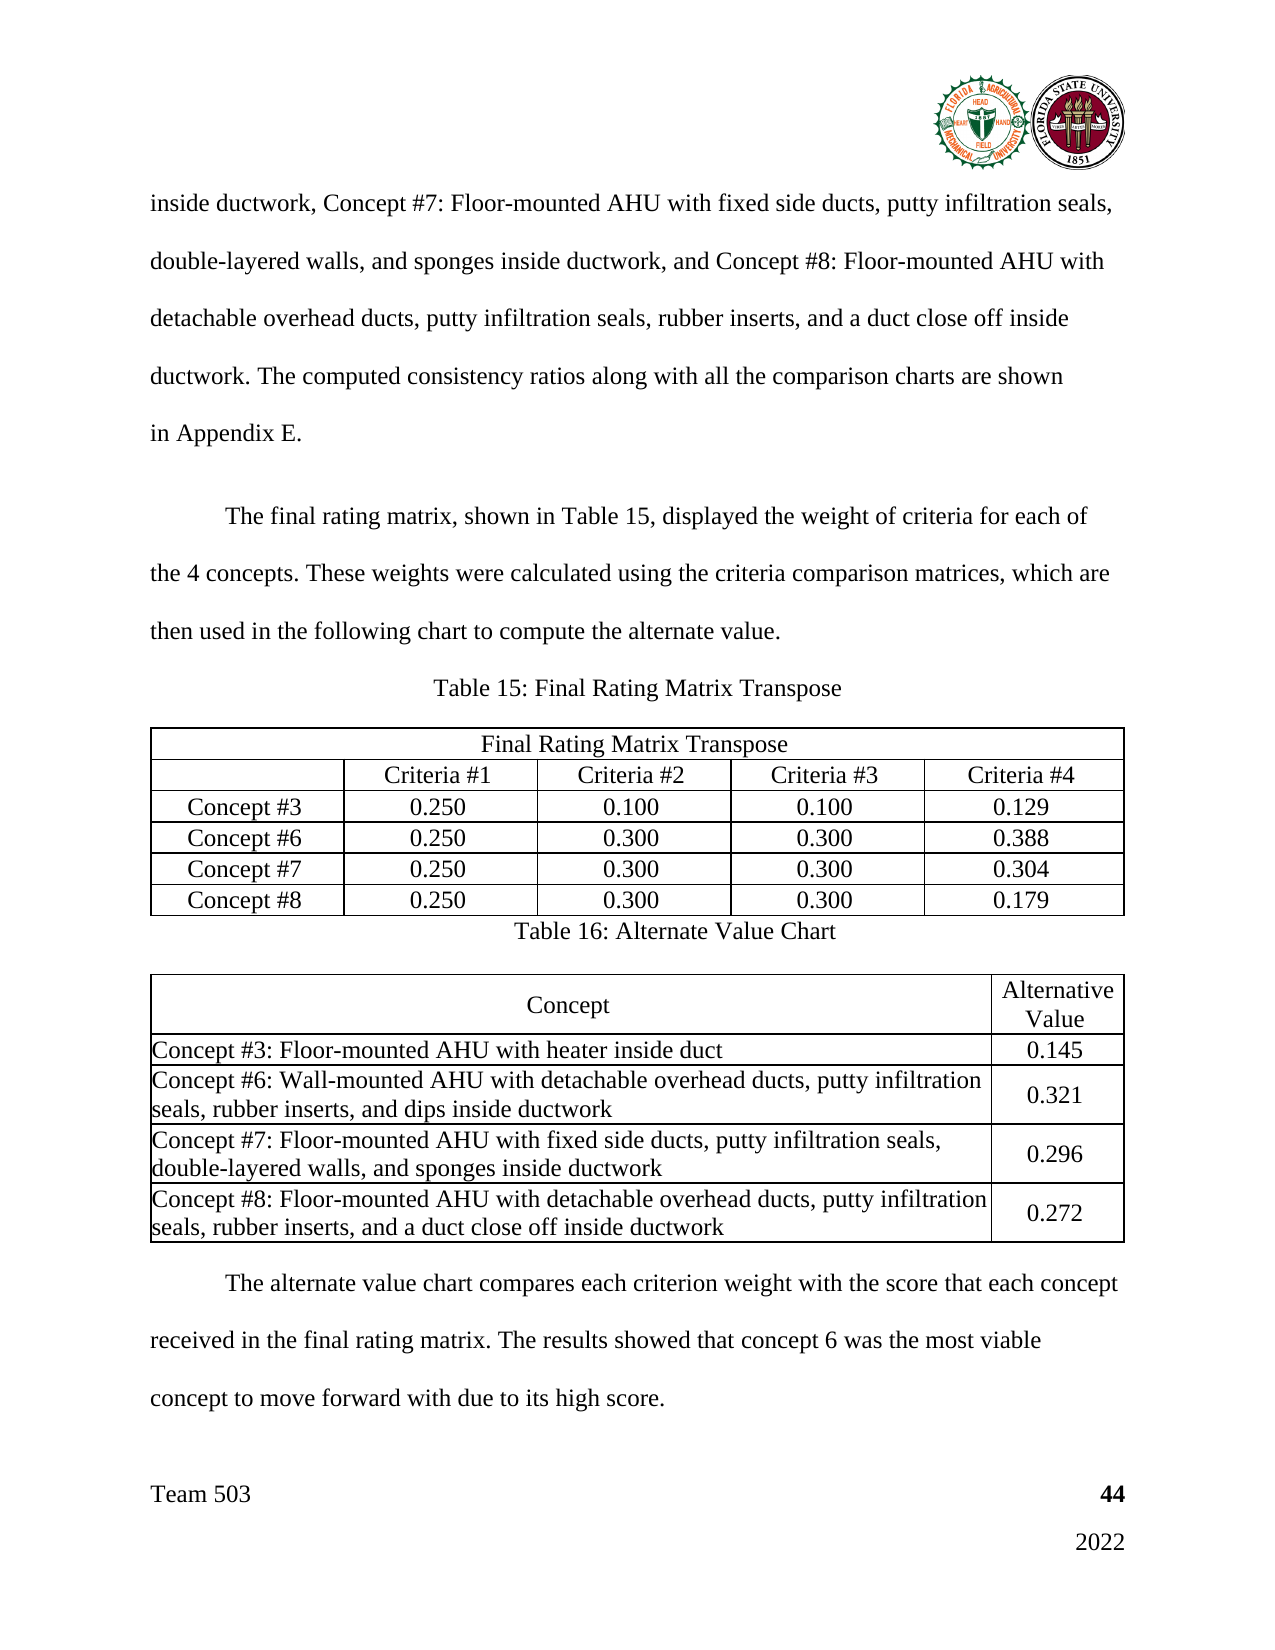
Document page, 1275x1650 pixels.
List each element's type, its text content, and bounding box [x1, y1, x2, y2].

table_header Alternative Value [992, 975, 1123, 1033]
table_cell 0.300 [732, 885, 924, 915]
table_cell Concept #8 [152, 885, 343, 915]
table_cell 0.272 [992, 1184, 1123, 1241]
text The alternate value chart compares each criterion weight with the score that each concept received in the final rating matrix. The results showed that concept 6 was the most viable concept to move forward with due to its high score. [150, 1268, 1125, 1412]
table_cell 0.250 [345, 791, 537, 821]
table_cell Concept #7 [152, 854, 343, 883]
table_cell 0.300 [732, 823, 924, 852]
table_cell Criteria #2 [538, 760, 730, 790]
table_cell Concept #7: Floor-mounted AHU with fixed side ducts, putty infiltration seals, double-layered walls, and sponges inside ductwork [152, 1125, 991, 1182]
table_cell [152, 760, 343, 790]
table_cell 0.250 [345, 854, 537, 883]
table_cell 0.250 [345, 823, 537, 852]
table_cell 0.129 [925, 791, 1123, 821]
table_cell 0.388 [925, 823, 1123, 852]
table_cell 0.300 [538, 854, 730, 883]
table_cell 0.145 [992, 1035, 1123, 1064]
table_cell Concept #6 [152, 823, 343, 852]
table_cell Concept #3: Floor-mounted AHU with heater inside duct [152, 1035, 991, 1064]
table_cell 0.304 [925, 854, 1123, 883]
table_cell 0.250 [345, 885, 537, 915]
table_cell 0.100 [732, 791, 924, 821]
table_cell 0.296 [992, 1125, 1123, 1182]
table_cell 0.300 [538, 823, 730, 852]
picture [933, 75, 1125, 170]
table_cell Criteria #4 [925, 760, 1123, 790]
table_header Concept [152, 975, 991, 1033]
table_cell Criteria #3 [732, 760, 924, 790]
table_cell 0.100 [538, 791, 730, 821]
table_cell 0.300 [538, 885, 730, 915]
text The final rating matrix, shown in Table 15, displayed the weight of criteria for each of the 4 concepts. These weights were calculated using the criteria comparison matrices, which are then used in the following chart to compute the alternate value. [150, 501, 1125, 645]
table_header Final Rating Matrix Transpose [152, 729, 1123, 758]
table_cell 0.321 [992, 1066, 1123, 1123]
table_cell 0.179 [925, 885, 1123, 915]
table_cell 0.300 [732, 854, 924, 883]
table_cell Concept #6: Wall-mounted AHU with detachable overhead ducts, putty infiltration seals, rubber inserts, and dips inside ductwork [152, 1066, 991, 1123]
table_cell Concept #3 [152, 791, 343, 821]
table_cell Concept #8: Floor-mounted AHU with detachable overhead ducts, putty infiltration seals, rubber inserts, and a duct close off inside ductwork [152, 1184, 991, 1241]
table_cell Criteria #1 [345, 760, 537, 790]
